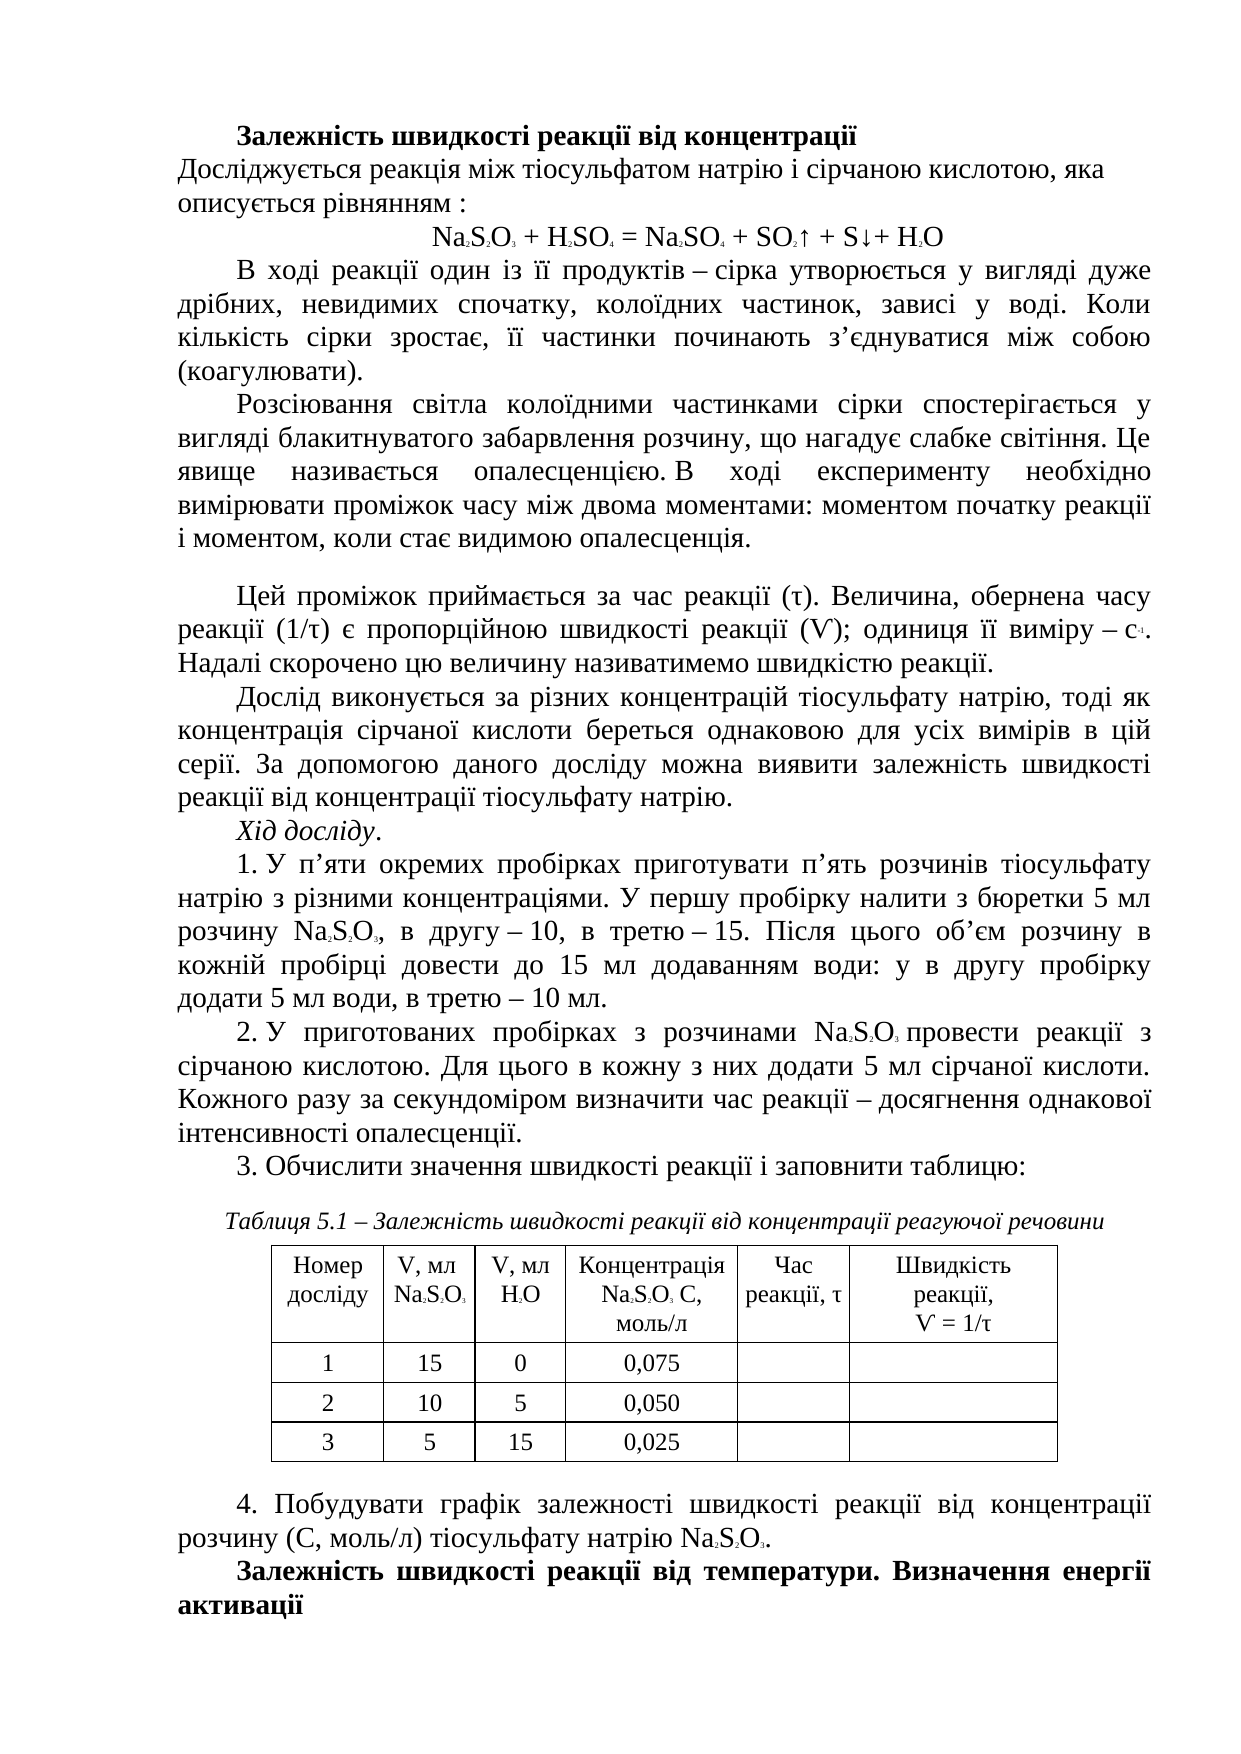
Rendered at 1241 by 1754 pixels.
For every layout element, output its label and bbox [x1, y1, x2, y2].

table_header [177, 118, 1152, 1620]
